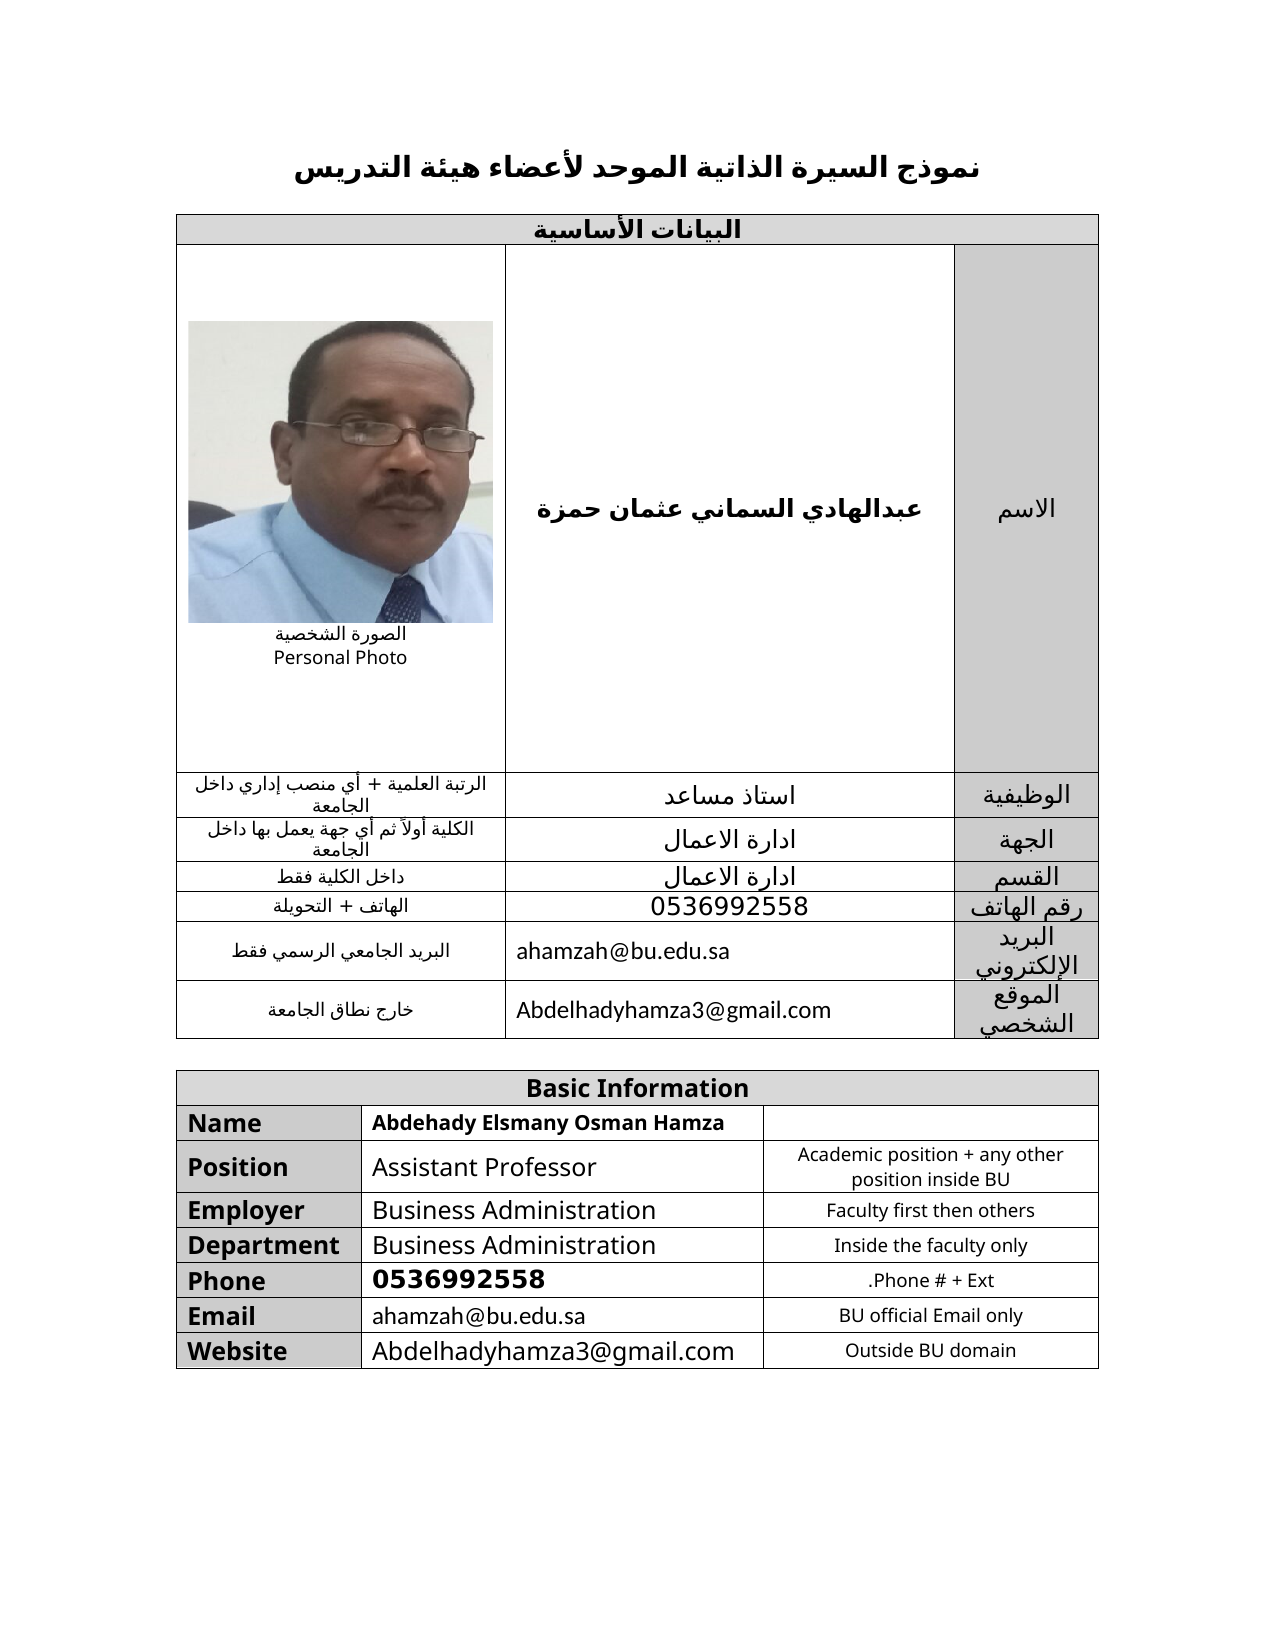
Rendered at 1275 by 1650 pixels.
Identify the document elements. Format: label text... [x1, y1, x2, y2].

table_cell البريد الجامعي الرسمي فقط [177, 922, 505, 979]
table_cell الجهة [955, 818, 1098, 861]
table_cell القسم [955, 862, 1098, 891]
table_cell خارج نطاق الجامعة [177, 981, 505, 1038]
table_header البيانات الأساسية [177, 215, 1098, 244]
table_cell الكلية أولاً ثم أي جهة يعمل بها داخل الجامعة [177, 818, 505, 861]
table_cell Phone [177, 1263, 361, 1297]
picture [188, 321, 493, 623]
table_cell Abdelhadyhamza3@gmail.com [362, 1333, 763, 1367]
table_cell ahamzah@bu.edu.sa [362, 1298, 763, 1332]
table_cell Position [177, 1141, 361, 1192]
table_cell Department [177, 1228, 361, 1262]
table_cell BU official Email only [764, 1298, 1098, 1332]
table_cell 0536992558 [362, 1263, 763, 1297]
table_cell عبدالهادي السماني عثمان حمزة [506, 245, 954, 772]
table_cell الموقع الشخصي [955, 981, 1098, 1038]
table_cell Faculty first then others [764, 1193, 1098, 1227]
table_cell Academic position + any other position inside BU [764, 1141, 1098, 1192]
table_cell Name [177, 1106, 361, 1140]
table_cell الصورة الشخصية Personal Photo [177, 245, 505, 772]
table_cell Abdelhadyhamza3@gmail.com [506, 981, 954, 1038]
table_cell رقم الهاتف [955, 892, 1098, 921]
table_cell البريد الإلكتروني [955, 922, 1098, 979]
table_cell داخل الكلية فقط [177, 862, 505, 891]
table_cell Website [177, 1333, 361, 1367]
table_cell Email [177, 1298, 361, 1332]
table_cell Outside BU domain [764, 1333, 1098, 1367]
table_cell [764, 1106, 1098, 1140]
table_cell ادارة الاعمال [506, 862, 954, 891]
table_cell Business Administration [362, 1228, 763, 1262]
text نموذج السيرة الذاتية الموحد لأعضاء هيئة التدريس [187, 150, 1087, 183]
table_cell Phone # + Ext. [764, 1263, 1098, 1297]
table_cell ادارة الاعمال [506, 818, 954, 861]
table_cell Assistant Professor [362, 1141, 763, 1192]
table_cell الوظيفية [955, 773, 1098, 817]
table_header Basic Information [177, 1071, 1098, 1105]
table_cell الهاتف + التحويلة [177, 892, 505, 921]
table_cell Inside the faculty only [764, 1228, 1098, 1262]
table_cell ahamzah@bu.edu.sa [506, 922, 954, 979]
table_cell Business Administration [362, 1193, 763, 1227]
table_cell Abdehady Elsmany Osman Hamza [362, 1106, 763, 1140]
table_cell استاذ مساعد [506, 773, 954, 817]
table_cell Employer [177, 1193, 361, 1227]
table_cell الاسم [955, 245, 1098, 772]
table_cell الرتبة العلمية + أي منصب إداري داخل الجامعة [177, 773, 505, 817]
table_cell 0536992558 [506, 892, 954, 921]
